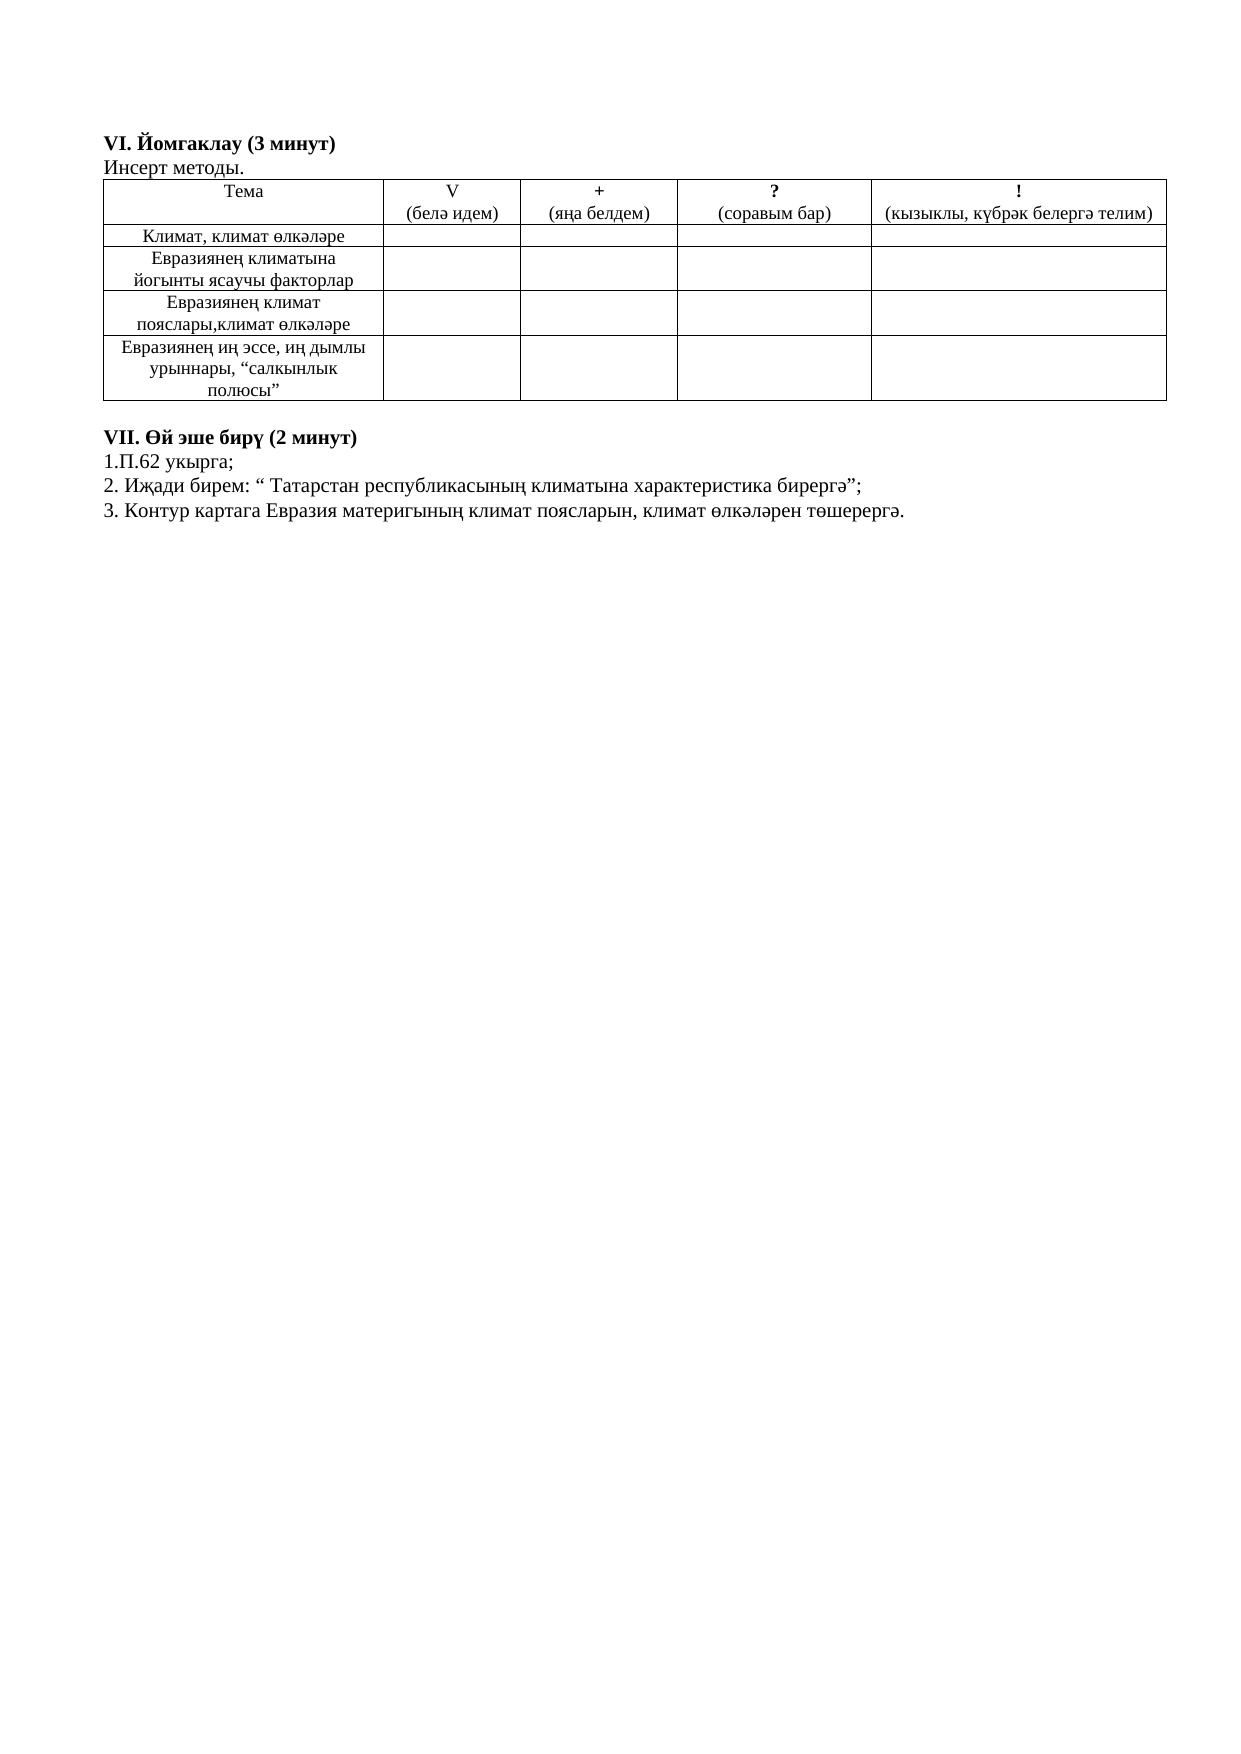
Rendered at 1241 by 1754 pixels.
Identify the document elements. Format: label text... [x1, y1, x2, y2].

table_cell [521, 247, 677, 290]
text 3. Контур картага Евразия материгының климат поясларын, климат өлкәләрен төшерергә. [103, 497, 1152, 522]
table_cell [872, 336, 1166, 400]
table_header V (белә идем) [384, 180, 520, 223]
table_cell [384, 291, 520, 334]
text 1.П.62 укырга; [103, 449, 1152, 473]
table_cell [521, 225, 677, 246]
table_cell [678, 291, 871, 334]
table_cell [678, 247, 871, 290]
table_header ? (соравым бар) [678, 180, 871, 223]
table_cell [872, 291, 1166, 334]
table_header Тема [104, 180, 383, 223]
table_header + (яңа белдем) [521, 180, 677, 223]
text Инсерт методы. [103, 155, 1152, 179]
table_cell [678, 225, 871, 246]
table_cell [384, 225, 520, 246]
table_header ! (кызыклы, күбрәк белергә телим) [872, 180, 1166, 223]
table_cell Евразиянең климатына йогынты ясаучы факторлар [104, 247, 383, 290]
table_cell [872, 225, 1166, 246]
table_cell Евразиянең иң эссе, иң дымлы урыннары, “салкынлык полюсы” [104, 336, 383, 400]
table_cell [521, 291, 677, 334]
table_cell Евразиянең климат пояслары,климат өлкәләре [104, 291, 383, 334]
table_cell [872, 247, 1166, 290]
table_cell [384, 336, 520, 400]
text VII. Өй эше бирү (2 минут) [103, 425, 1152, 449]
table_cell [521, 336, 677, 400]
table_cell [678, 336, 871, 400]
text 2. Иҗади бирем: “ Татарстан республикасының климатына характеристика бирергә”; [103, 473, 1152, 497]
table_cell [384, 247, 520, 290]
text VI. Йомгаклау (3 минут) [103, 131, 1152, 155]
table_cell Климат, климат өлкәләре [104, 225, 383, 246]
